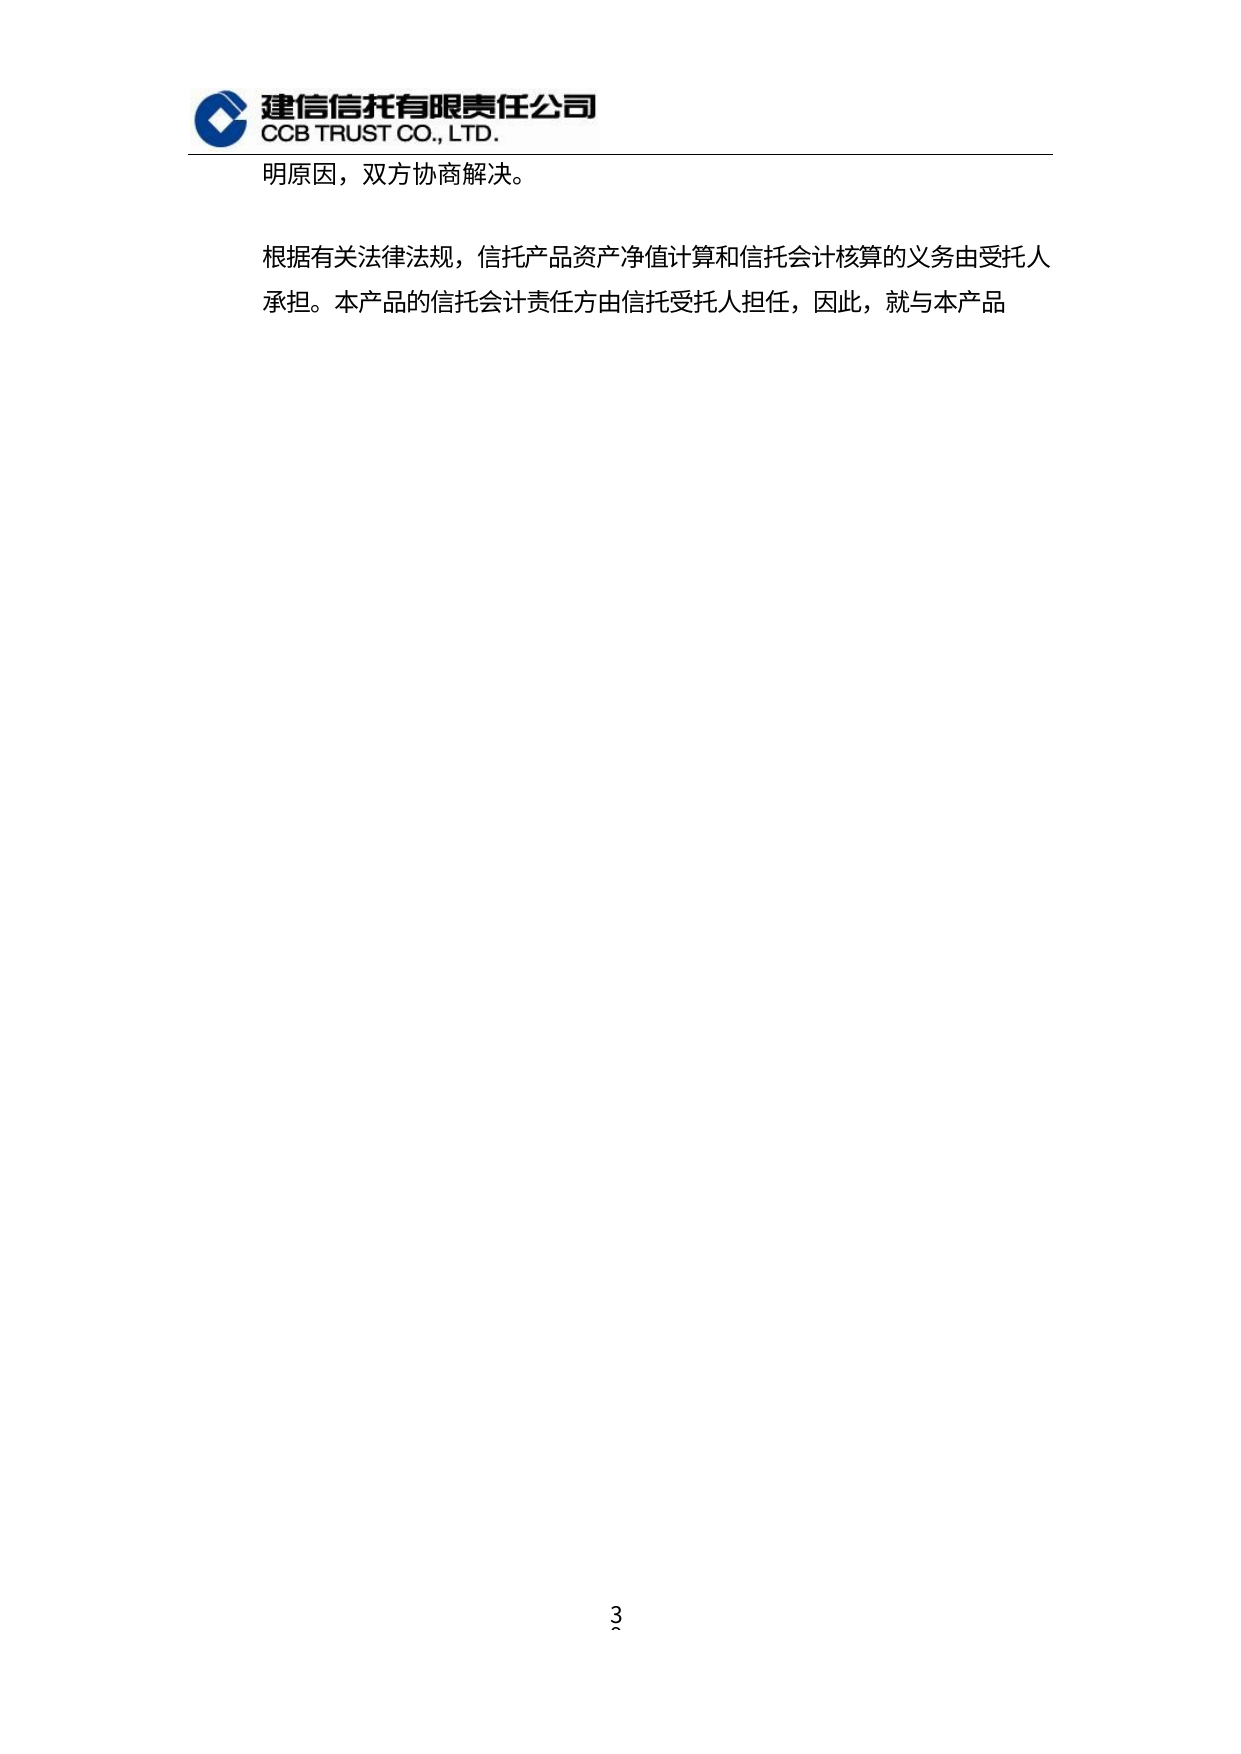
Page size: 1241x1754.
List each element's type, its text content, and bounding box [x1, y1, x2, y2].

text 如受托人或保管人发现估值违反信托合同订明的估值方法、程序及相关法律法规的规定或者未能充分维护委托人利益时，应立即通知对方，共同查明原因，双方协商解决。 [262, 154, 1053, 190]
picture [190, 88, 600, 152]
text 根据有关法律法规，信托产品资产净值计算和信托会计核算的义务由受托人承担。本产品的信托会计责任方由信托受托人担任，因此，就与本产品 [262, 237, 1053, 319]
